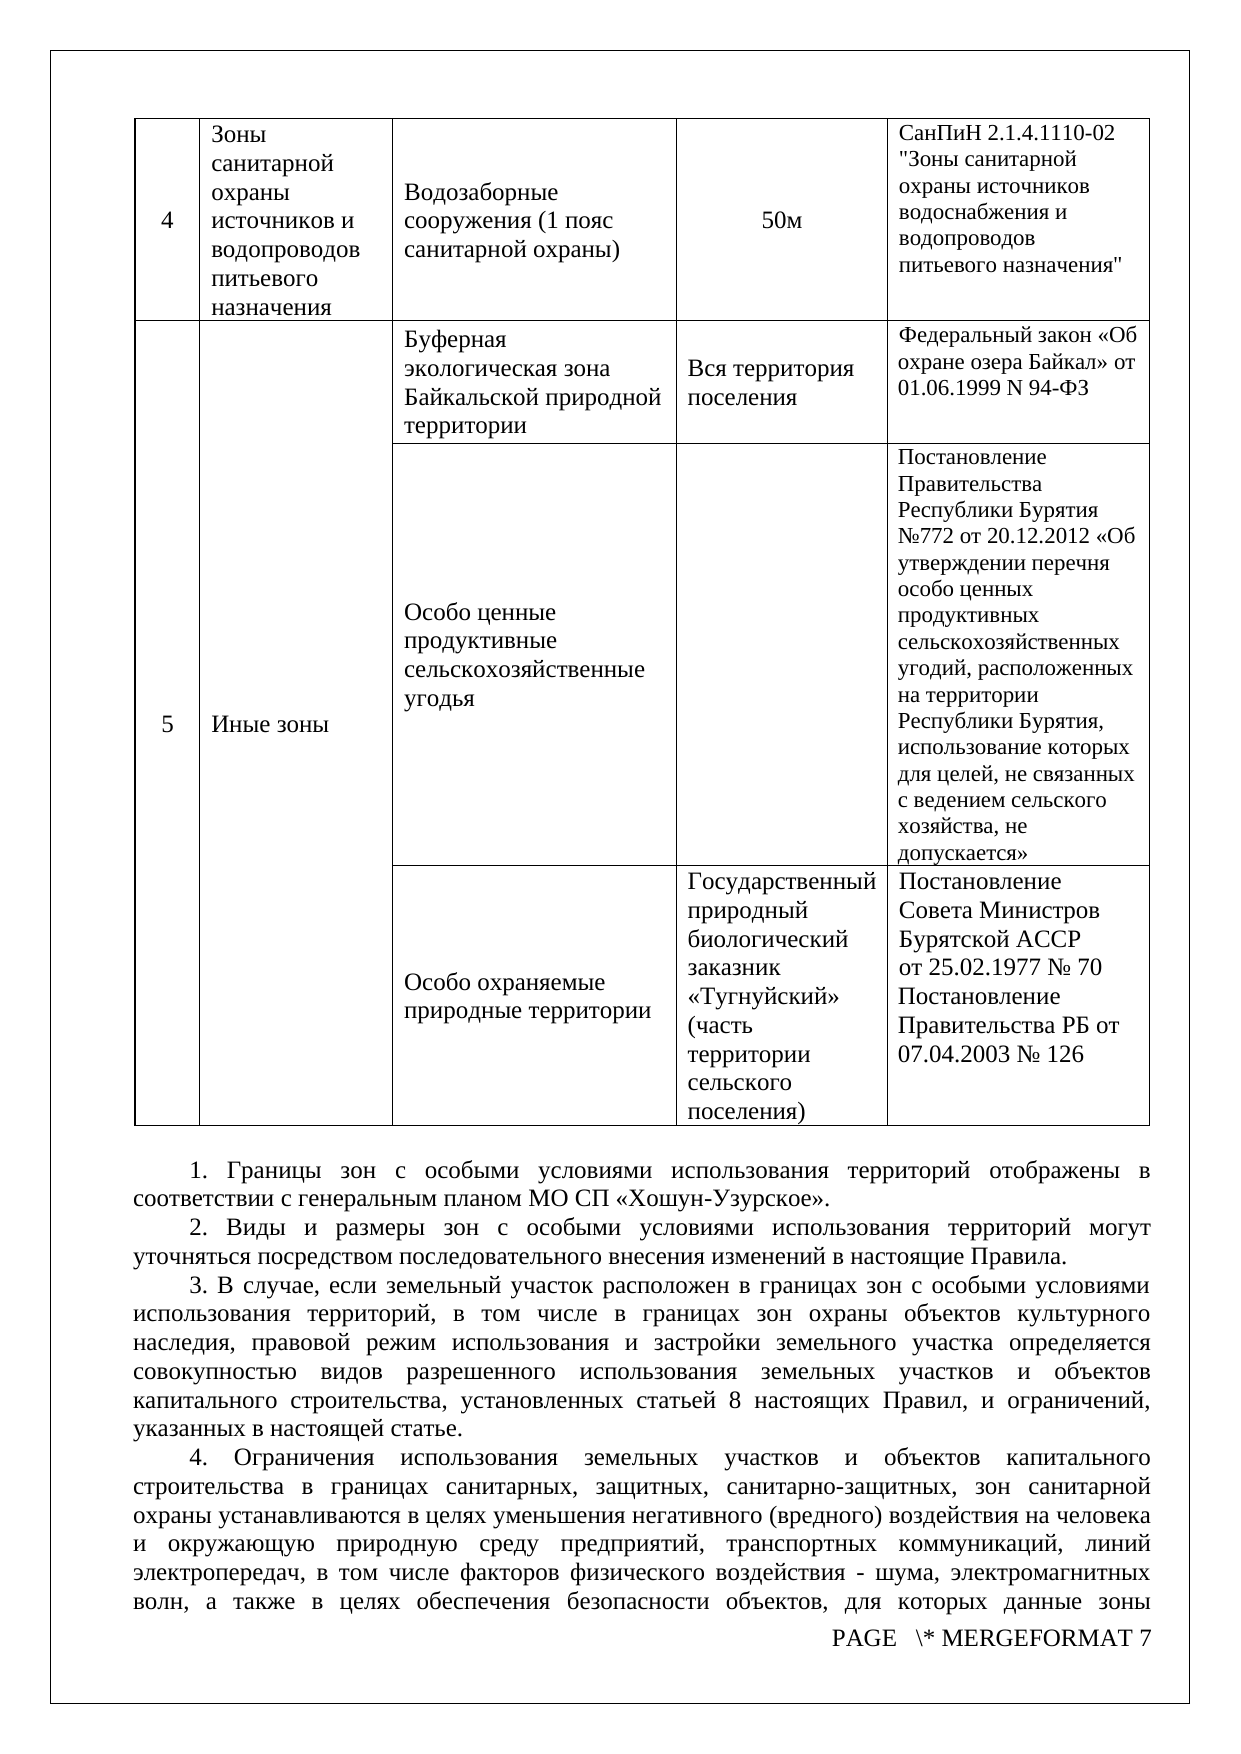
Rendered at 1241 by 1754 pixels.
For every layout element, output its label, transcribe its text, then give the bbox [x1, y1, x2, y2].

table_cell Особо ценные продуктивные сельскохозяйственные угодья [393, 444, 676, 865]
table_cell [677, 444, 887, 865]
table_cell Зоны санитарной охраны источников и водопроводов питьевого назначения [200, 119, 392, 320]
table_cell Иные зоны [200, 321, 392, 1125]
text 1. Границы зон с особыми условиями использования территорий отображены в соответствии с генеральным планом МО СП «Хошун-Узурское». [133, 1155, 1152, 1212]
table_cell Постановление Правительства Республики Бурятия №772 от 20.12.2012 «Об утверждении перечня особо ценных продуктивных сельскохозяйственных угодий, расположенных на территории Республики Бурятия, использование которых для целей, не связанных с ведением сельского хозяйства, не допускается» [888, 444, 1149, 865]
table_cell 50м [677, 119, 887, 320]
text 3. В случае, если земельный участок расположен в границах зон с особыми условиями использования территорий, в том числе в границах зон охраны объектов культурного наследия, правовой режим использования и застройки земельного участка определяется совокупностью видов разрешенного использования земельных участков и объектов капитального строительства, установленных статьей 8 настоящих Правил, и ограничений, указанных в настоящей статье. [133, 1270, 1152, 1442]
table_cell Вся территория поселения [677, 321, 887, 442]
table_cell 4 [136, 119, 199, 320]
table_cell Буферная экологическая зона Байкальской природной территории [393, 321, 676, 442]
table_cell 5 [136, 321, 199, 1125]
text 2. Виды и размеры зон с особыми условиями использования территорий могут уточняться посредством последовательного внесения изменений в настоящие Правила. [133, 1212, 1152, 1270]
table_cell Водозаборные сооружения (1 пояс санитарной охраны) [393, 119, 676, 320]
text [133, 1442, 1152, 1615]
table_cell СанПиН 2.1.4.1110-02 "Зоны санитарной охраны источников водоснабжения и водопроводов питьевого назначения" [888, 119, 1149, 320]
table_cell Постановление Совета Министров Бурятской АССР от 25.02.1977 № 70 Постановление Правительства РБ от 07.04.2003 № 126 [888, 866, 1149, 1125]
table_cell Государственный природный биологический заказник «Тугнуйский» (часть территории сельского поселения) [677, 866, 887, 1125]
table_cell Федеральный закон «Об охране озера Байкал» от 01.06.1999 N 94-ФЗ [888, 321, 1149, 442]
table_cell Особо охраняемые природные территории [393, 866, 676, 1125]
